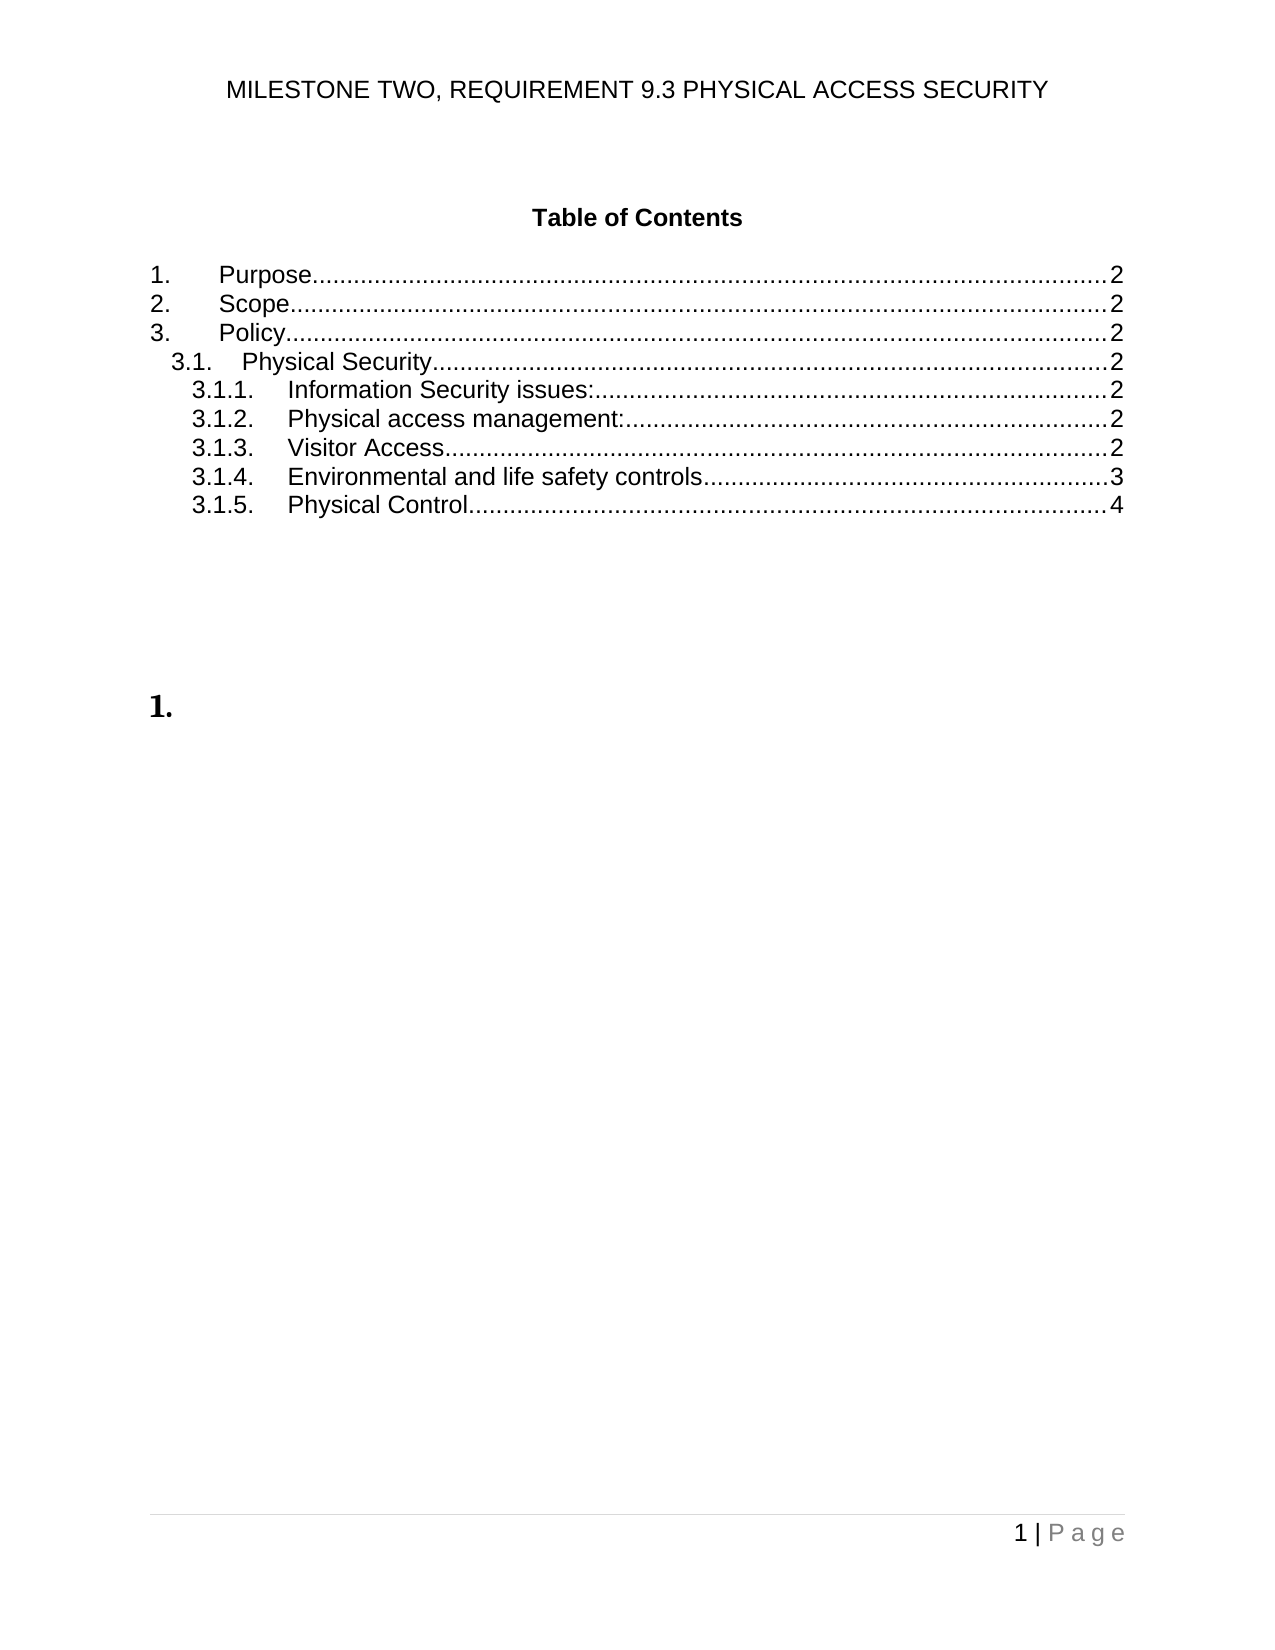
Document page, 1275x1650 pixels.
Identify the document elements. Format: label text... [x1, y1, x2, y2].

text 3.1.4. Environmental and life safety controls 3 [192, 461, 1125, 490]
text 3.1.3. Visitor Access 2 [192, 433, 1125, 461]
text 3.1.1. Information Security issues: 2 [192, 375, 1125, 404]
text 1. Purpose 2 [150, 260, 1125, 289]
text 2. Scope 2 [150, 289, 1125, 318]
text 3.1.5. Physical Control 4 [192, 490, 1125, 519]
text 3.1. Physical Security 2 [171, 346, 1125, 375]
text 3.1.2. Physical access management: 2 [192, 404, 1125, 433]
text 3. Policy 2 [150, 318, 1125, 346]
text Table of Contents [150, 203, 1125, 231]
